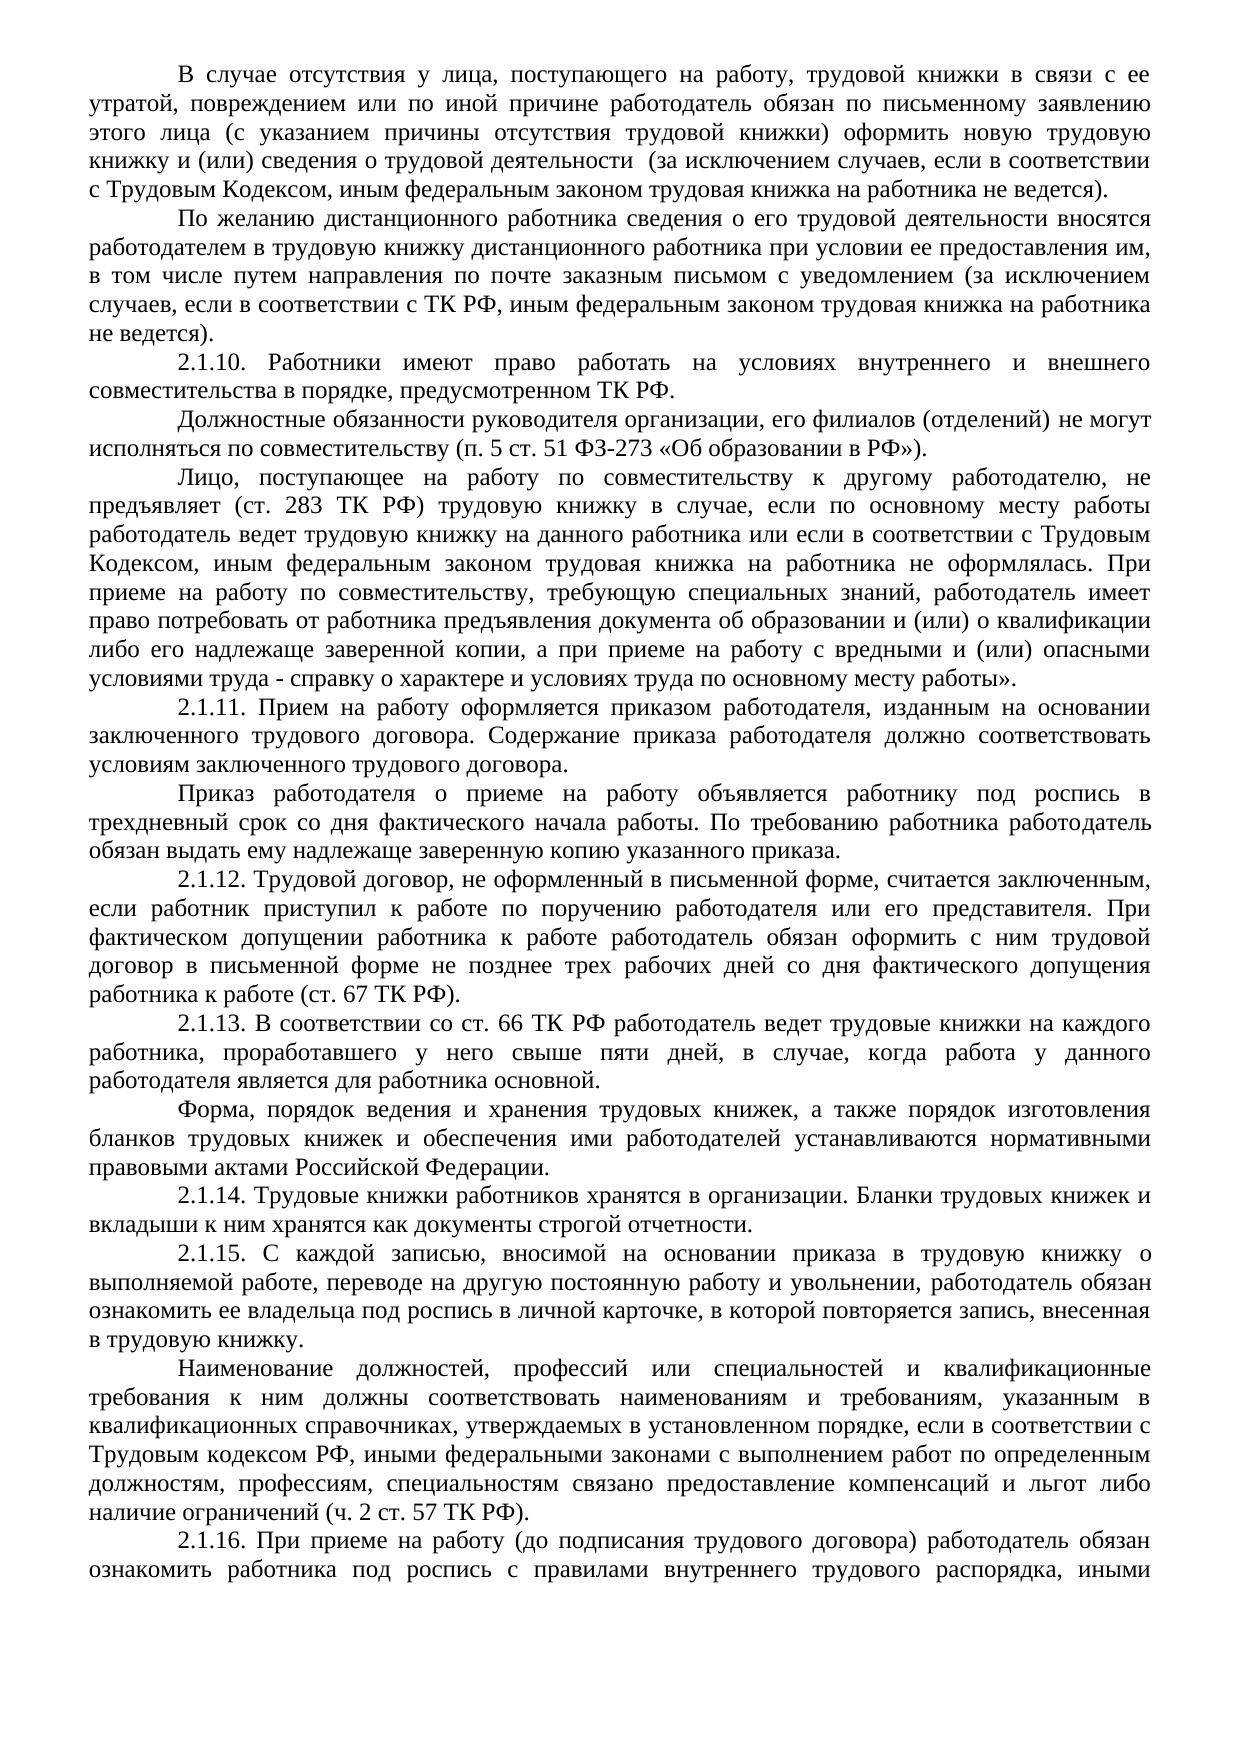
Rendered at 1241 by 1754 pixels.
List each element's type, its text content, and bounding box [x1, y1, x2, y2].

text 2.1.11. Прием на работу оформляется приказом работодателя, изданным на основании заключенного трудового договора. Содержание приказа работодателя должно соответствовать условиям заключенного трудового договора. [89, 692, 1152, 778]
text Лицо, поступающее на работу по совместительству к другому работодателю, не предъявляет (ст. 283 ТК РФ) трудовую книжку в случае, если по основному месту работы работодатель ведет трудовую книжку на данного работника или если в соответствии с Трудовым Кодексом, иным федеральным законом трудовая книжка на работника не оформлялась. При приеме на работу по совместительству, требующую специальных знаний, работодатель имеет право потребовать от работника предъявления документа об образовании и (или) о квалификации либо его надлежаще заверенной копии, а при приеме на работу с вредными и (или) опасными условиями труда - справку о характере и условиях труда по основному месту работы». [89, 462, 1152, 692]
text 2.1.12. Трудовой договор, не оформленный в письменной форме, считается заключенным, если работник приступил к работе по поручению работодателя или его представителя. При фактическом допущении работника к работе работодатель обязан оформить с ним трудовой договор в письменной форме не позднее трех рабочих дней со дня фактического допущения работника к работе (ст. 67 ТК РФ). [89, 864, 1152, 1008]
text Должностные обязанности руководителя организации, его филиалов (отделений) не могут исполняться по совместительству (п. 5 ст. 51 ФЗ-273 «Об образовании в РФ»). [89, 404, 1152, 462]
text 2.1.15. С каждой записью, вносимой на основании приказа в трудовую книжку о выполняемой работе, переводе на другую постоянную работу и увольнении, работодатель обязан ознакомить ее владельца под роспись в личной карточке, в которой повторяется запись, внесенная в трудовую книжку. [89, 1238, 1152, 1353]
text 2.1.13. В соответствии со ст. 66 ТК РФ работодатель ведет трудовые книжки на каждого работника, проработавшего у него свыше пяти дней, в случае, когда работа у данного работодателя является для работника основной. [89, 1008, 1152, 1094]
text В случае отсутствия у лица, поступающего на работу, трудовой книжки в связи с ее утратой, повреждением или по иной причине работодатель обязан по письменному заявлению этого лица (с указанием причины отсутствия трудовой книжки) оформить новую трудовую книжку и (или) сведения о трудовой деятельности (за исключением случаев, если в соответствии с Трудовым Кодексом, иным федеральным законом трудовая книжка на работника не ведется). [89, 59, 1152, 203]
text По желанию дистанционного работника сведения о его трудовой деятельности вносятся работодателем в трудовую книжку дистанционного работника при условии ее предоставления им, в том числе путем направления по почте заказным письмом с уведомлением (за исключением случаев, если в соответствии с ТК РФ, иным федеральным законом трудовая книжка на работника не ведется). [89, 203, 1152, 347]
text 2.1.10. Работники имеют право работать на условиях внутреннего и внешнего совместительства в порядке, предусмотренном ТК РФ. [89, 347, 1152, 404]
text Форма, порядок ведения и хранения трудовых книжек, а также порядок изготовления бланков трудовых книжек и обеспечения ими работодателей устанавливаются нормативными правовыми актами Российской Федерации. [89, 1094, 1152, 1180]
text Наименование должностей, профессий или специальностей и квалификационные требования к ним должны соответствовать наименованиям и требованиям, указанным в квалификационных справочниках, утверждаемых в установленном порядке, если в соответствии с Трудовым кодексом РФ, иными федеральными законами с выполнением работ по определенным должностям, профессиям, специальностям связано предоставление компенсаций и льгот либо наличие ограничений (ч. 2 ст. 57 ТК РФ). [89, 1353, 1152, 1525]
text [89, 1525, 1152, 1583]
text 2.1.14. Трудовые книжки работников хранятся в организации. Бланки трудовых книжек и вкладыши к ним хранятся как документы строгой отчетности. [89, 1180, 1152, 1238]
text Приказ работодателя о приеме на работу объявляется работнику под роспись в трехдневный срок со дня фактического начала работы. По требованию работника работодатель обязан выдать ему надлежаще заверенную копию указанного приказа. [89, 778, 1152, 864]
